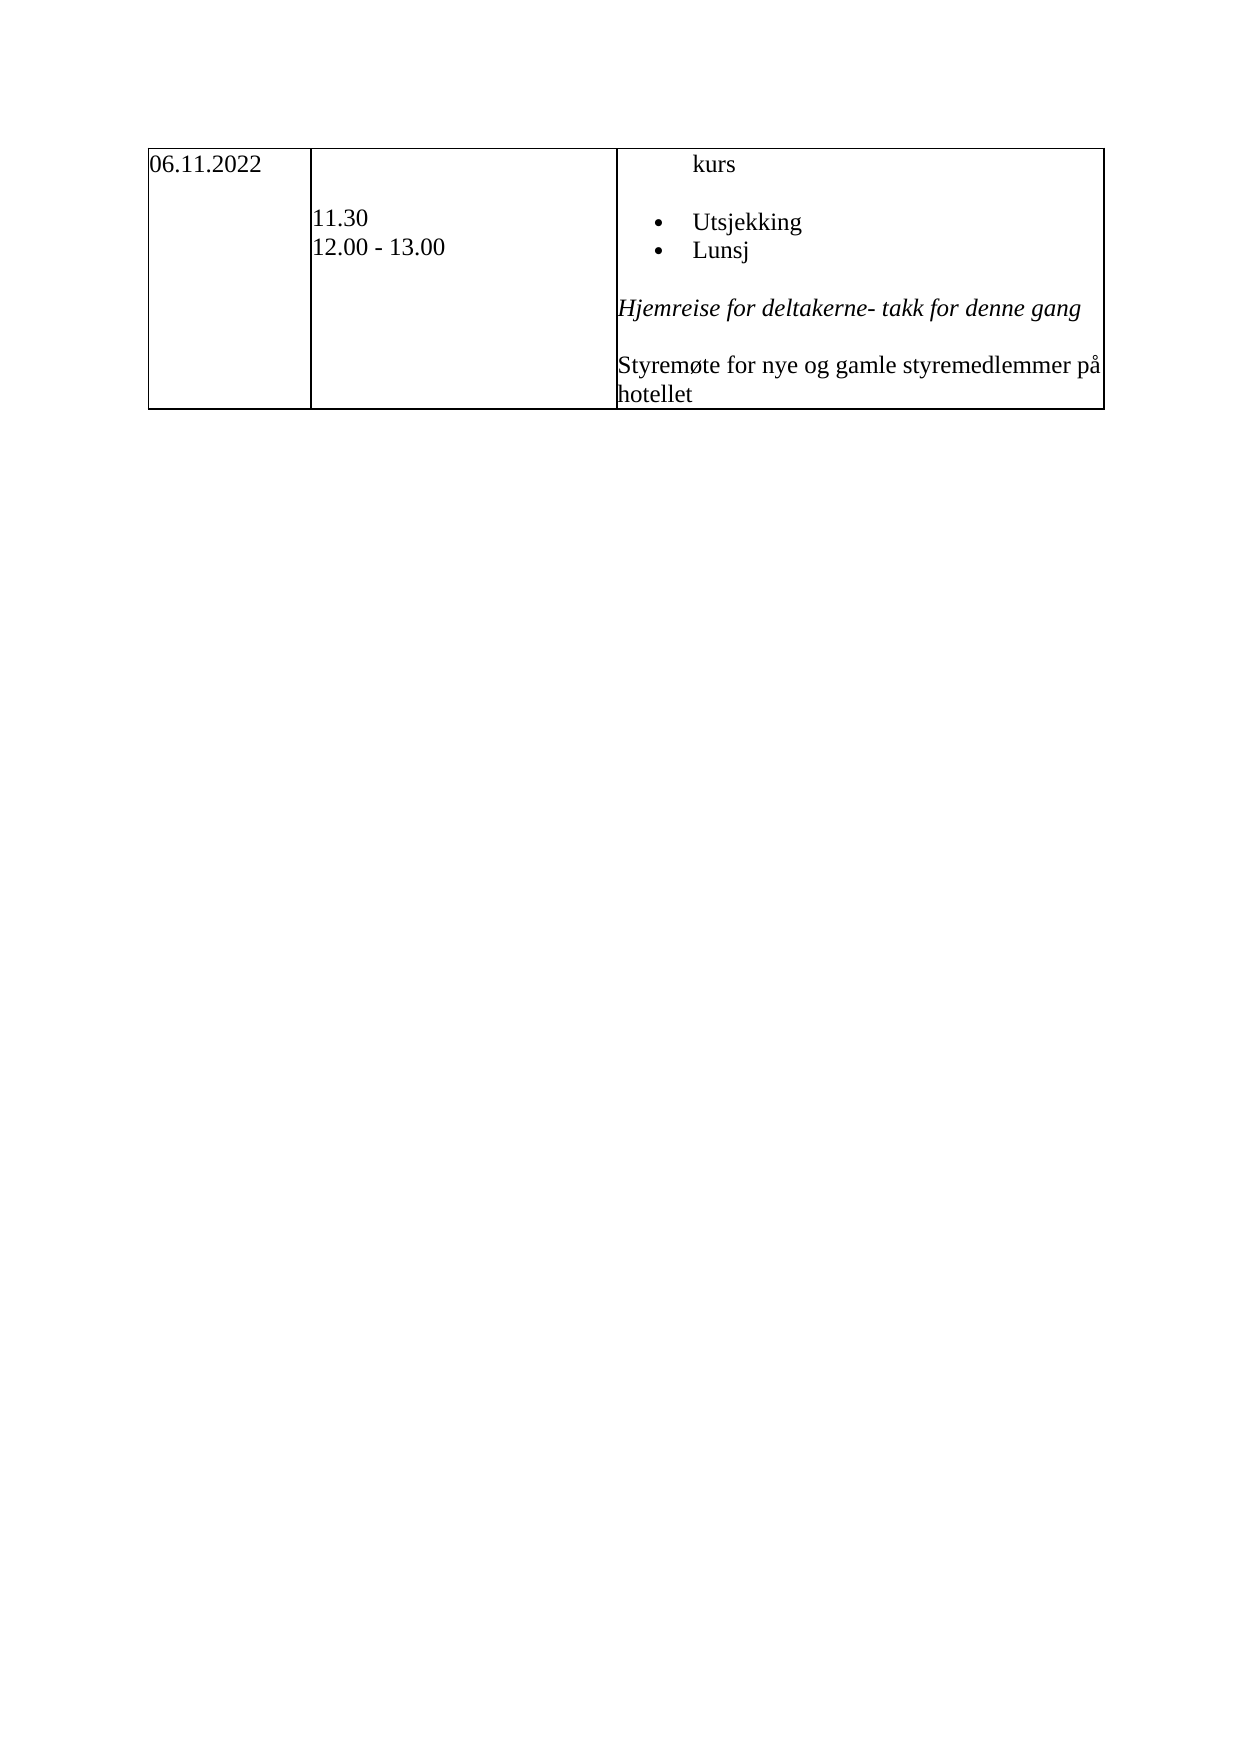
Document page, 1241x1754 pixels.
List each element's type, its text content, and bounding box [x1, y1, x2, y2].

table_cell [618, 149, 1103, 408]
table_cell Søndag 06.11.2022 [149, 149, 310, 408]
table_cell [312, 149, 616, 408]
